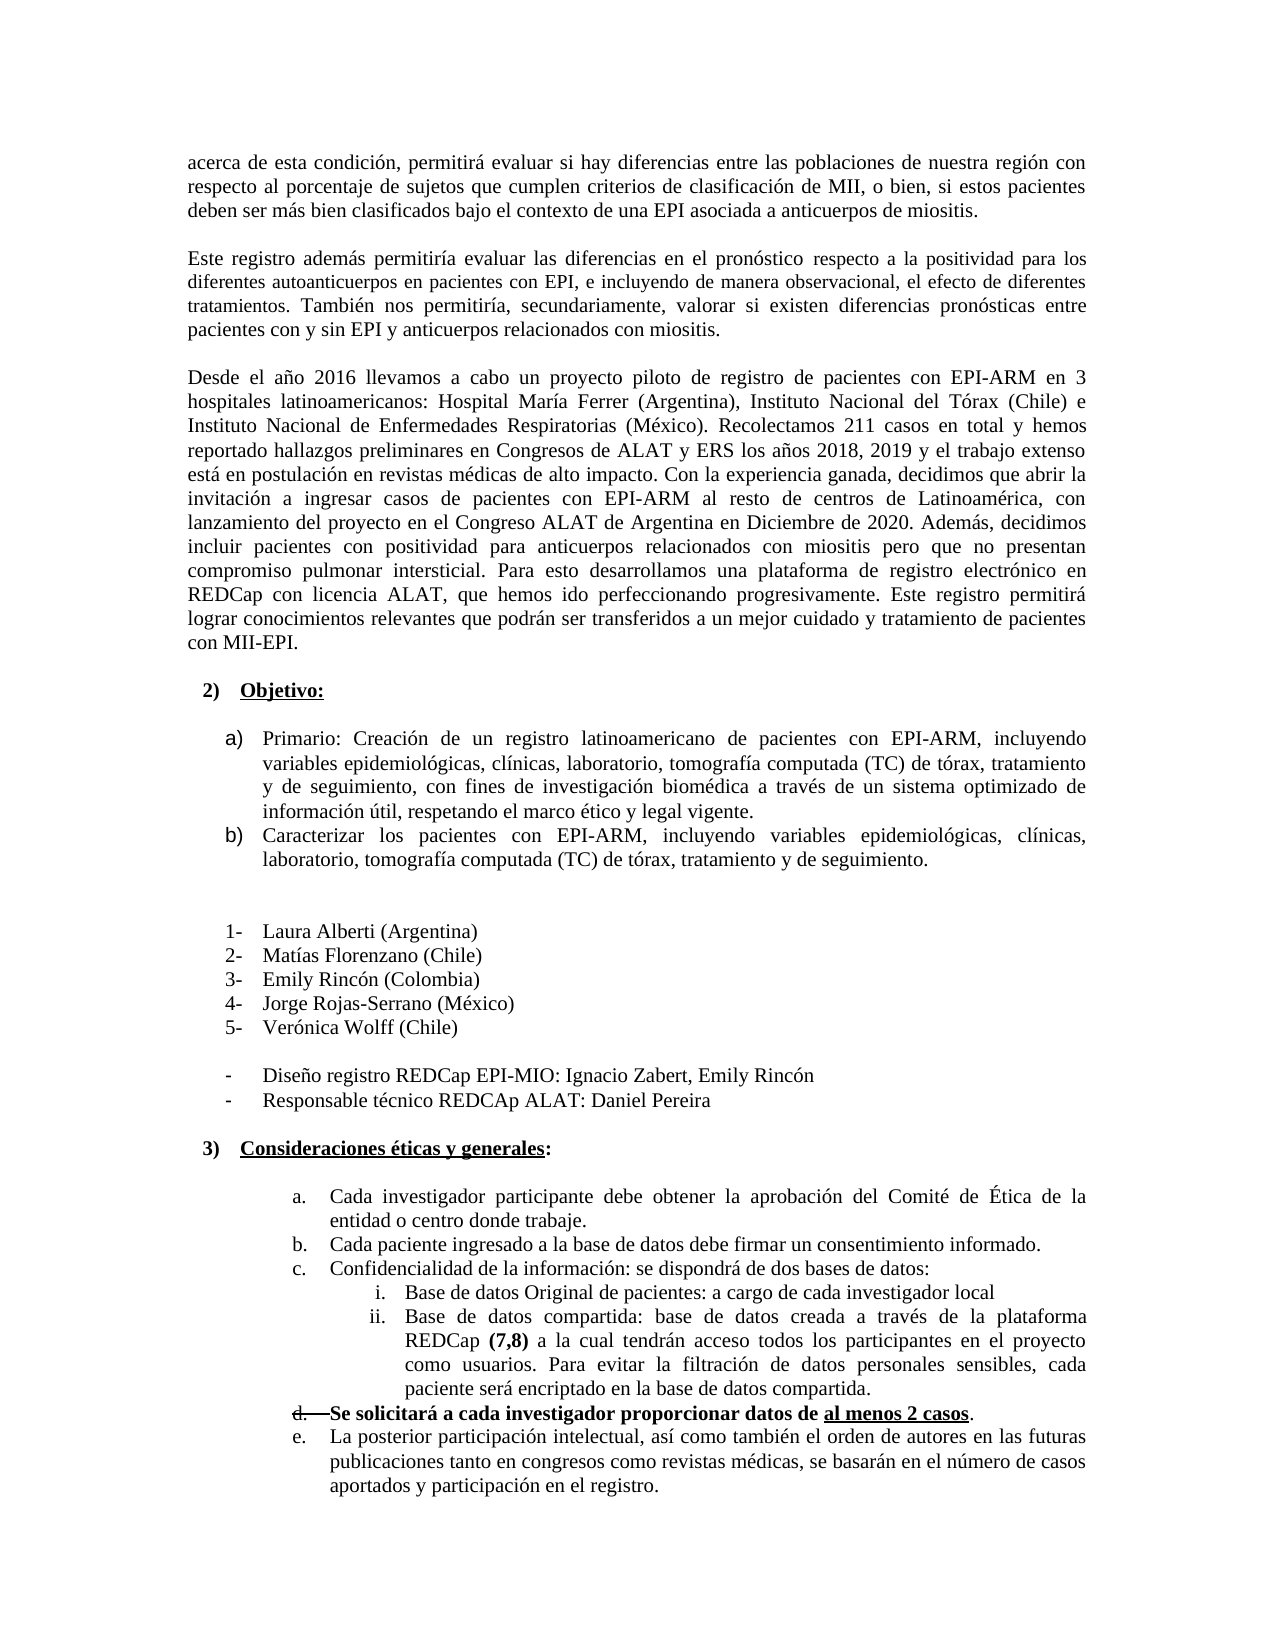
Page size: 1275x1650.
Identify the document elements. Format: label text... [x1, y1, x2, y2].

list Laura Alberti (Argentina) [225, 919, 1087, 943]
list La posterior participación intelectual, así como también el orden de autores en las futuras publicaciones tanto en congresos como revistas médicas, se basarán en el número de casos aportados y participación en el registro. [292, 1424, 1087, 1497]
list Confidencialidad de la información: se dispondrá de dos bases de datos: [292, 1256, 1087, 1280]
list Responsable técnico REDCAp ALAT: Daniel Pereira [225, 1087, 1087, 1112]
list Primario: Creación de un registro latinoamericano de pacientes con EPI-ARM, incluyendo variables epidemiológicas, clínicas, laboratorio, tomografía computada (TC) de tórax, tratamiento y de seguimiento, con fines de investigación biomédica a través de un sistema optimizado de información útil, respetando el marco ético y legal vigente. [225, 726, 1087, 823]
text Desde el año 2016 llevamos a cabo un proyecto piloto de registro de pacientes con EPI-ARM en 3 hospitales latinoamericanos: Hospital María Ferrer (Argentina), Instituto Nacional del Tórax (Chile) e Instituto Nacional de Enfermedades Respiratorias (México). Recolectamos 211 casos en total y hemos reportado hallazgos preliminares en Congresos de ALAT y ERS los años 2018, 2019 y el trabajo extenso está en postulación en revistas médicas de alto impacto. Con la experiencia ganada, decidimos que abrir la invitación a ingresar casos de pacientes con EPI-ARM al resto de centros de Latinoamérica, con lanzamiento del proyecto en el Congreso ALAT de Argentina en Diciembre de 2020. Además, decidimos incluir pacientes con positividad para anticuerpos relacionados con miositis pero que no presentan compromiso pulmonar intersticial. Para esto desarrollamos una plataforma de registro electrónico en REDCap con licencia ALAT, que hemos ido perfeccionando progresivamente. Este registro permitirá lograr conocimientos relevantes que podrán ser transferidos a un mejor cuidado y tratamiento de pacientes con MII-EPI. [187, 365, 1087, 654]
list Cada investigador participante debe obtener la aprobación del Comité de Ética de la entidad o centro donde trabaje. [292, 1184, 1087, 1232]
list Base de datos compartida: base de datos creada a través de la plataforma REDCap (7,8) a la cual tendrán acceso todos los participantes en el proyecto como usuarios. Para evitar la filtración de datos personales sensibles, cada paciente será encriptado en la base de datos compartida. [386, 1304, 1087, 1400]
list Base de datos Original de pacientes: a cargo de cada investigador local [386, 1280, 1087, 1304]
text Este registro además permitiría evaluar las diferencias en el pronóstico respecto a la positividad para los diferentes autoanticuerpos en pacientes con EPI, e incluyendo de manera observacional, el efecto de diferentes tratamientos. También nos permitiría, secundariamente, valorar si existen diferencias pronósticas entre pacientes con y sin EPI y anticuerpos relacionados con miositis. [187, 246, 1087, 341]
list Verónica Wolff (Chile) [225, 1015, 1087, 1039]
list Diseño registro REDCap EPI-MIO: Ignacio Zabert, Emily Rincón [225, 1063, 1087, 1087]
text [187, 150, 1087, 222]
list Jorge Rojas-Serrano (México) [225, 991, 1087, 1015]
list Consideraciones éticas y generales: [202, 1136, 1087, 1160]
list Objetivo: [202, 678, 1087, 702]
list Cada paciente ingresado a la base de datos debe firmar un consentimiento informado. [292, 1232, 1087, 1256]
list Caracterizar los pacientes con EPI-ARM, incluyendo variables epidemiológicas, clínicas, laboratorio, tomografía computada (TC) de tórax, tratamiento y de seguimiento. [225, 823, 1087, 871]
list Se solicitará a cada investigador proporcionar datos de al menos 2 casos. [292, 1400, 1087, 1424]
list Matías Florenzano (Chile) [225, 943, 1087, 967]
list Emily Rincón (Colombia) [225, 967, 1087, 991]
